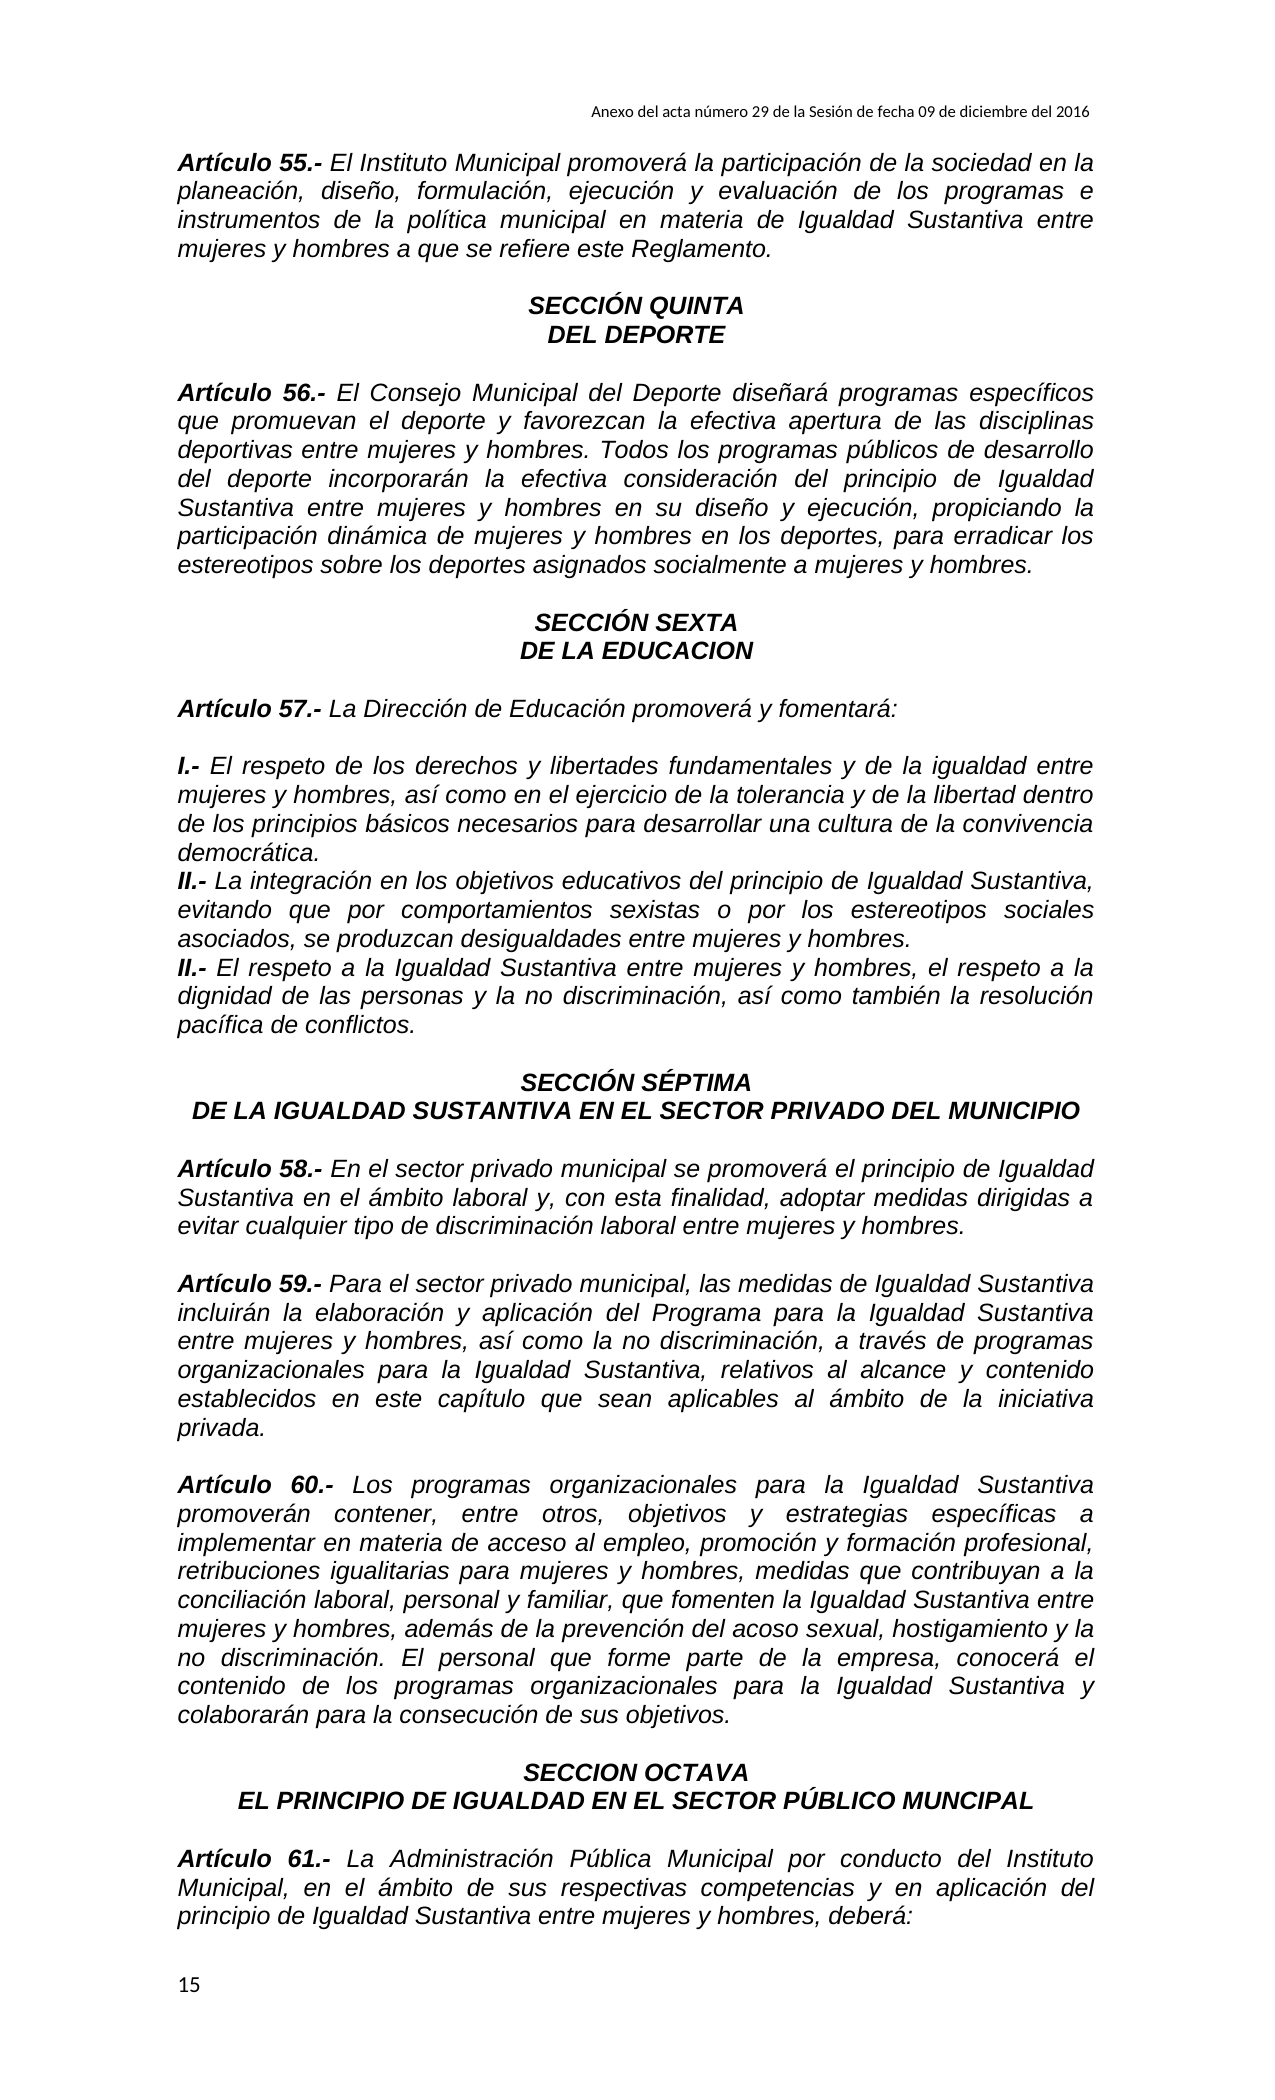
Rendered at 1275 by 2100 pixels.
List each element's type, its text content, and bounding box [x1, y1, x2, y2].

text EL PRINCIPIO DE IGUALDAD EN EL SECTOR PÚBLICO MUNCIPAL [177, 1786, 1098, 1815]
text Artículo 56.- El Consejo Municipal del Deporte diseñará programas específicos que promuevan el deporte y favorezcan la efectiva apertura de las disciplinas deportivas entre mujeres y hombres. Todos los programas públicos de desarrollo del deporte incorporarán la efectiva consideración del principio de Igualdad Sustantiva entre mujeres y hombres en su diseño y ejecución, propiciando la participación dinámica de mujeres y hombres en los deportes, para erradicar los estereotipos sobre los deportes asignados socialmente a mujeres y hombres. [177, 378, 1098, 579]
text Artículo 61.- La Administración Pública Municipal por conducto del Instituto Municipal, en el ámbito de sus respectivas competencias y en aplicación del principio de Igualdad Sustantiva entre mujeres y hombres, deberá: [177, 1844, 1098, 1930]
text Artículo 60.- Los programas organizacionales para la Igualdad Sustantiva promoverán contener, entre otros, objetivos y estrategias específicas a implementar en materia de acceso al empleo, promoción y formación profesional, retribuciones igualitarias para mujeres y hombres, medidas que contribuyan a la conciliación laboral, personal y familiar, que fomenten la Igualdad Sustantiva entre mujeres y hombres, además de la prevención del acoso sexual, hostigamiento y la no discriminación. El personal que forme parte de la empresa, conocerá el contenido de los programas organizacionales para la Igualdad Sustantiva y colaborarán para la consecución de sus objetivos. [177, 1470, 1098, 1729]
text SECCIÓN SÉPTIMA [177, 1068, 1098, 1096]
text I.- El respeto de los derechos y libertades fundamentales y de la igualdad entre mujeres y hombres, así como en el ejercicio de la tolerancia y de la libertad dentro de los principios básicos necesarios para desarrollar una cultura de la convivencia democrática. [177, 751, 1098, 866]
text II.- La integración en los objetivos educativos del principio de Igualdad Sustantiva, evitando que por comportamientos sexistas o por los estereotipos sociales asociados, se produzcan desigualdades entre mujeres y hombres. [177, 866, 1098, 953]
text SECCION OCTAVA [177, 1758, 1098, 1786]
text SECCIÓN SEXTA [177, 608, 1098, 636]
text Artículo 57.- La Dirección de Educación promoverá y fomentará: [177, 694, 1098, 723]
text Artículo 59.- Para el sector privado municipal, las medidas de Igualdad Sustantiva incluirán la elaboración y aplicación del Programa para la Igualdad Sustantiva entre mujeres y hombres, así como la no discriminación, a través de programas organizacionales para la Igualdad Sustantiva, relativos al alcance y contenido establecidos en este capítulo que sean aplicables al ámbito de la iniciativa privada. [177, 1269, 1098, 1441]
text DE LA EDUCACION [177, 636, 1098, 665]
text II.- El respeto a la Igualdad Sustantiva entre mujeres y hombres, el respeto a la dignidad de las personas y la no discriminación, así como también la resolución pacífica de conflictos. [177, 953, 1098, 1039]
text Artículo 58.- En el sector privado municipal se promoverá el principio de Igualdad Sustantiva en el ámbito laboral y, con esta finalidad, adoptar medidas dirigidas a evitar cualquier tipo de discriminación laboral entre mujeres y hombres. [177, 1154, 1098, 1240]
text DEL DEPORTE [177, 320, 1098, 349]
text Artículo 55.- El Instituto Municipal promoverá la participación de la sociedad en la planeación, diseño, formulación, ejecución y evaluación de los programas e instrumentos de la política municipal en materia de Igualdad Sustantiva entre mujeres y hombres a que se refiere este Reglamento. [177, 148, 1098, 263]
text SECCIÓN QUINTA [177, 291, 1098, 320]
text DE LA IGUALDAD SUSTANTIVA EN EL SECTOR PRIVADO DEL MUNICIPIO [177, 1096, 1098, 1125]
